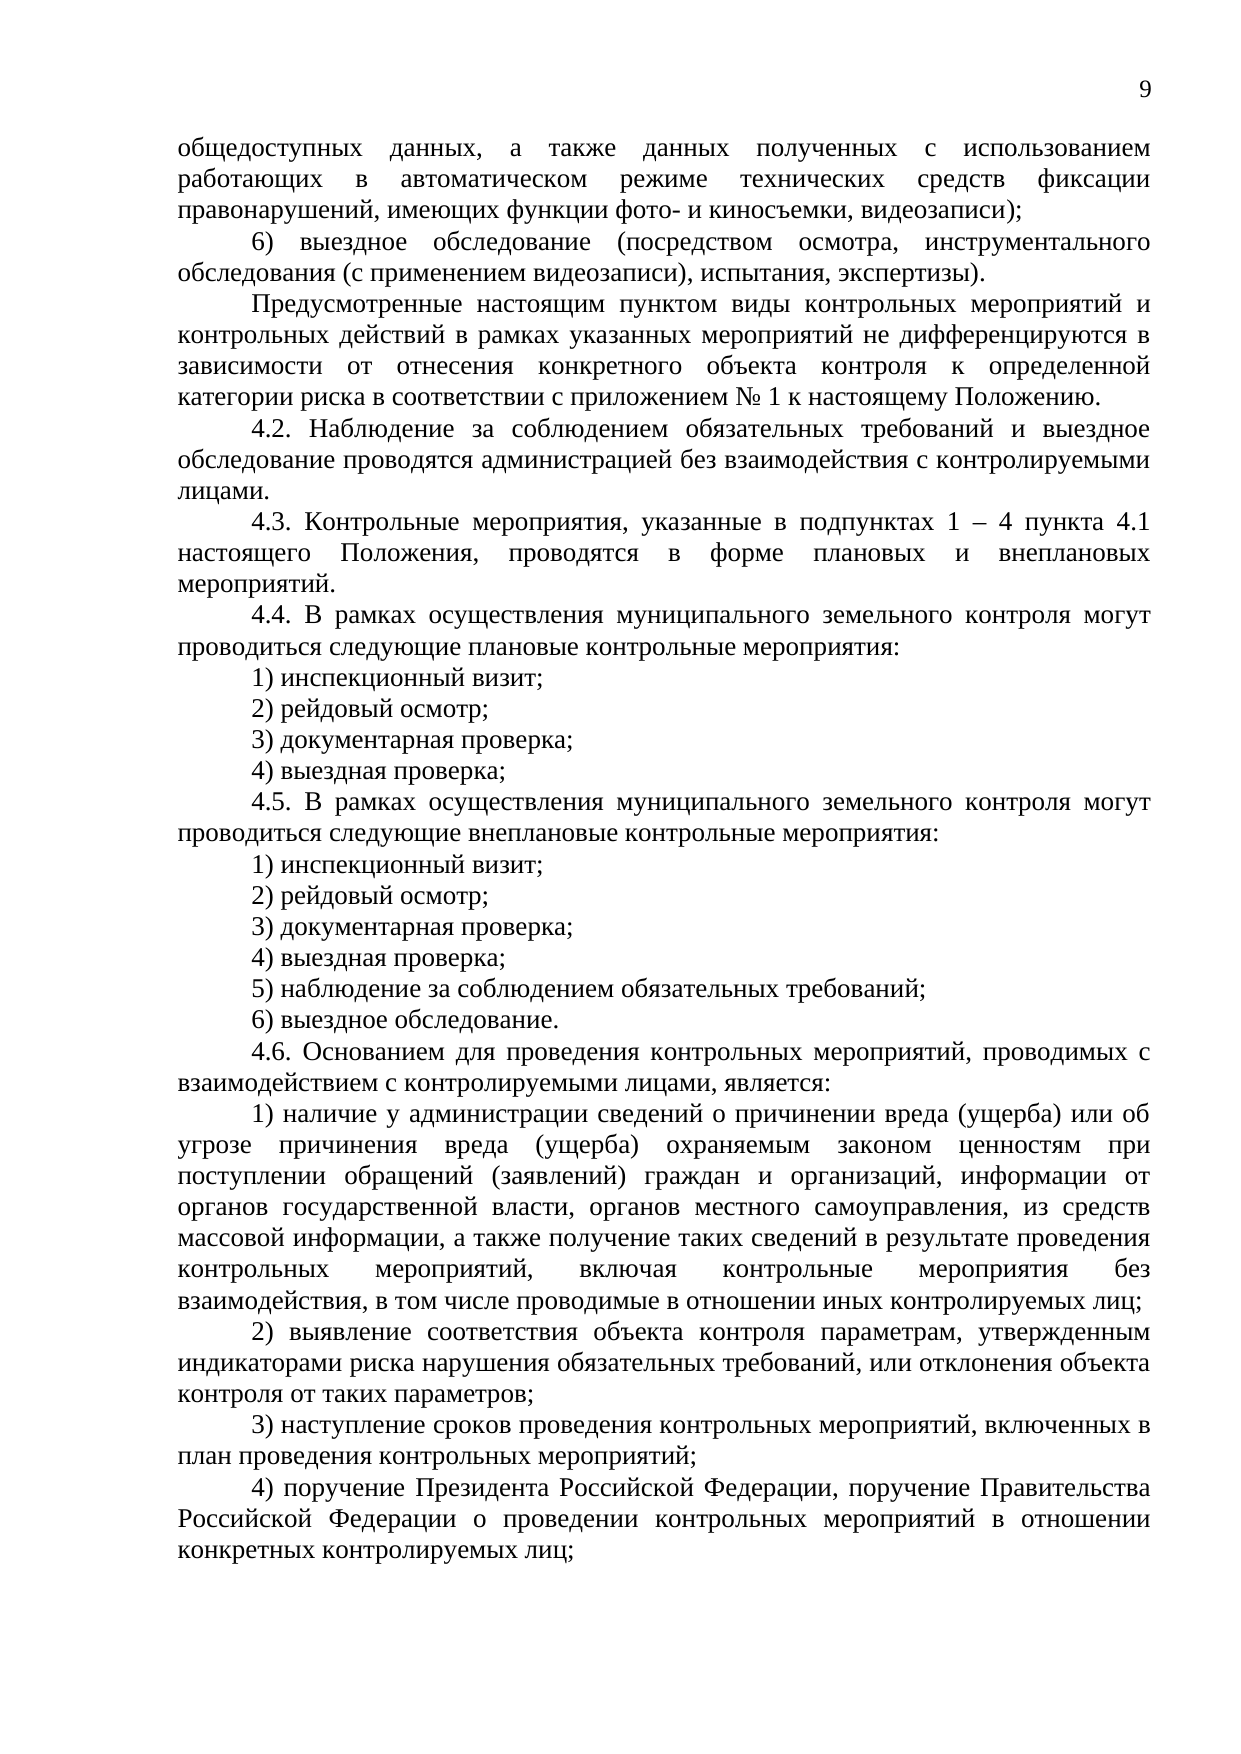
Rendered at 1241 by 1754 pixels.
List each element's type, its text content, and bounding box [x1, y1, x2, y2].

text 4) выездная проверка; [177, 941, 1152, 972]
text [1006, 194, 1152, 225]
text Предусмотренные настоящим пунктом виды контрольных мероприятий и контрольных действий в рамках указанных мероприятий не дифференцируются в зависимости от отнесения конкретного объекта контроля к определенной категории риска в соответствии с приложением № 1 к настоящему Положению. [177, 287, 1152, 412]
text 4.4. В рамках осуществления муниципального земельного контроля могут проводиться следующие плановые контрольные мероприятия: [177, 598, 1152, 661]
text 6) выездное обследование (посредством осмотра, инструментального обследования (с применением видеозаписи), испытания, экспертизы). [177, 225, 1152, 287]
text 5) наблюдение за соблюдением обязательных требований; [177, 972, 1152, 1003]
text 4.2. Наблюдение за соблюдением обязательных требований и выездное обследование проводятся администрацией без взаимодействия с контролируемыми лицами. [177, 412, 1152, 505]
text 2) рейдовый осмотр; [177, 692, 1152, 723]
text 4) выездная проверка; [177, 754, 1152, 785]
text 4.6. Основанием для проведения контрольных мероприятий, проводимых с взаимодействием с контролируемыми лицами, является: [177, 1034, 1152, 1097]
text 3) документарная проверка; [177, 910, 1152, 941]
text 4) поручение Президента Российской Федерации, поручение Правительства Российской Федерации о проведении контрольных мероприятий в отношении конкретных контролируемых лиц; [177, 1471, 1152, 1564]
text 1) инспекционный визит; [177, 661, 1152, 692]
text 3) наступление сроков проведения контрольных мероприятий, включенных в план проведения контрольных мероприятий; [177, 1408, 1152, 1471]
text 2) выявление соответствия объекта контроля параметрам, утвержденным индикаторами риска нарушения обязательных требований, или отклонения объекта контроля от таких параметров; [177, 1315, 1152, 1408]
text 1) инспекционный визит; [177, 848, 1152, 879]
text 2) рейдовый осмотр; [177, 879, 1152, 910]
text 4.5. В рамках осуществления муниципального земельного контроля могут проводиться следующие внеплановые контрольные мероприятия: [177, 785, 1152, 848]
text 1) наличие у администрации сведений о причинении вреда (ущерба) или об угрозе причинения вреда (ущерба) охраняемым законом ценностям при поступлении обращений (заявлений) граждан и организаций, информации от органов государственной власти, органов местного самоуправления, из средств массовой информации, а также получение таких сведений в результате проведения контрольных мероприятий, включая контрольные мероприятия без взаимодействия, в том числе проводимые в отношении иных контролируемых лиц; [177, 1097, 1152, 1315]
text 6) выездное обследование. [177, 1003, 1152, 1034]
text 4.3. Контрольные мероприятия, указанные в подпунктах 1 – 4 пункта 4.1 настоящего Положения, проводятся в форме плановых и внеплановых мероприятий. [177, 505, 1152, 598]
text 3) документарная проверка; [177, 723, 1152, 754]
